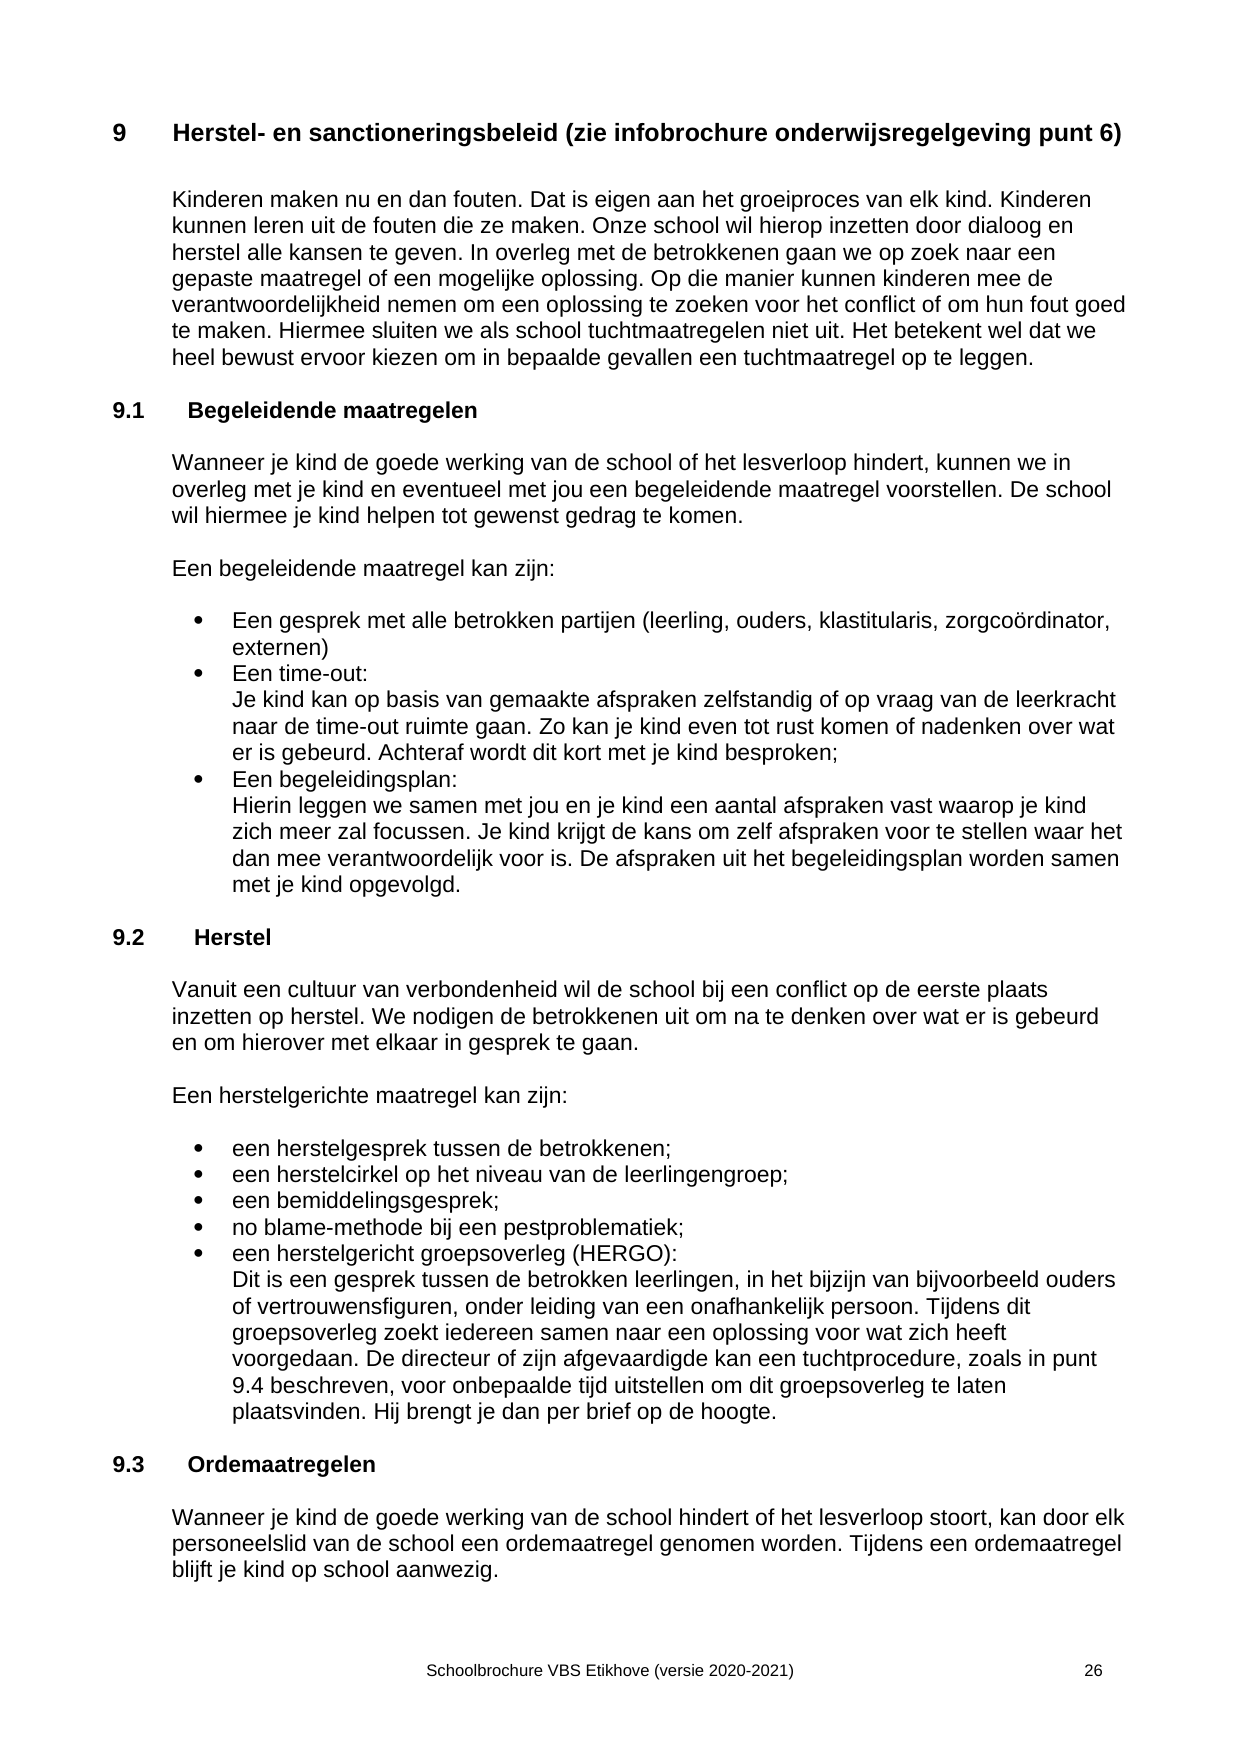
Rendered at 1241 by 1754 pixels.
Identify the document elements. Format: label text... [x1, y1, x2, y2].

subtitle Herstel- en sanctioneringsbeleid (zie infobrochure onderwijsregelgeving punt 6) [112, 118, 1128, 147]
text Een gesprek met alle betrokken partijen (leerling, ouders, klastitularis, zorgcoördinator, externen) [194, 607, 1128, 660]
subtitle Herstel [112, 924, 1128, 950]
text no blame-methode bij een pestproblematiek; [194, 1213, 1128, 1240]
list Hierin leggen we samen met jou en je kind een aantal afspraken vast waarop je kind zich meer zal focussen. Je kind krijgt de kans om zelf afspraken voor te stellen waar het dan mee verantwoordelijk voor is. De afspraken uit het begeleidingsplan worden samen met je kind opgevolgd. [232, 792, 1128, 897]
text een bemiddelingsgesprek; [194, 1187, 1128, 1213]
text Een begeleidingsplan: [194, 766, 1128, 792]
text een herstelcirkel op het niveau van de leerlingengroep; [194, 1161, 1128, 1187]
subtitle Ordemaatregelen [112, 1451, 1128, 1477]
text Vanuit een cultuur van verbondenheid wil de school bij een conflict op de eerste plaats inzetten op herstel. We nodigen de betrokkenen uit om na te denken over wat er is gebeurd en om hierover met elkaar in gesprek te gaan. [172, 976, 1128, 1055]
text Een herstelgerichte maatregel kan zijn: [172, 1082, 1128, 1108]
text Wanneer je kind de goede werking van de school hindert of het lesverloop stoort, kan door elk personeelslid van de school een ordemaatregel genomen worden. Tijdens een ordemaatregel blijft je kind op school aanwezig. [172, 1503, 1128, 1582]
text Kinderen maken nu en dan fouten. Dat is eigen aan het groeiproces van elk kind. Kinderen kunnen leren uit de fouten die ze maken. Onze school wil hierop inzetten door dialoog en herstel alle kansen te geven. In overleg met de betrokkenen gaan we op zoek naar een gepaste maatregel of een mogelijke oplossing. Op die manier kunnen kinderen mee de verantwoordelijkheid nemen om een oplossing te zoeken voor het conflict of om hun fout goed te maken. Hiermee sluiten we als school tuchtmaatregelen niet uit. Het betekent wel dat we heel bewust ervoor kiezen om in bepaalde gevallen een tuchtmaatregel op te leggen. [172, 186, 1128, 370]
text een herstelgericht groepsoverleg (HERGO): Dit is een gesprek tussen de betrokken leerlingen, in het bijzijn van bijvoorbeeld ouders of vertrouwensfiguren, onder leiding van een onafhankelijk persoon. Tijdens dit groepsoverleg zoekt iedereen samen naar een oplossing voor wat zich heeft voorgedaan. De directeur of zijn afgevaardigde kan een tuchtprocedure, zoals in punt 9.4 beschreven, voor onbepaalde tijd uitstellen om dit groepsoverleg te laten plaatsvinden. Hij brengt je dan per brief op de hoogte. [194, 1240, 1128, 1424]
text Een begeleidende maatregel kan zijn: [172, 555, 1128, 581]
subtitle Begeleidende maatregelen [112, 397, 1128, 423]
text een herstelgesprek tussen de betrokkenen; [194, 1134, 1128, 1161]
text Wanneer je kind de goede werking van de school of het lesverloop hindert, kunnen we in overleg met je kind en eventueel met jou een begeleidende maatregel voorstellen. De school wil hiermee je kind helpen tot gewenst gedrag te komen. [172, 449, 1128, 528]
list Je kind kan op basis van gemaakte afspraken zelfstandig of op vraag van de leerkracht naar de time-out ruimte gaan. Zo kan je kind even tot rust komen of nadenken over wat er is gebeurd. Achteraf wordt dit kort met je kind besproken; [232, 686, 1128, 766]
text Een time-out: [194, 660, 1128, 686]
